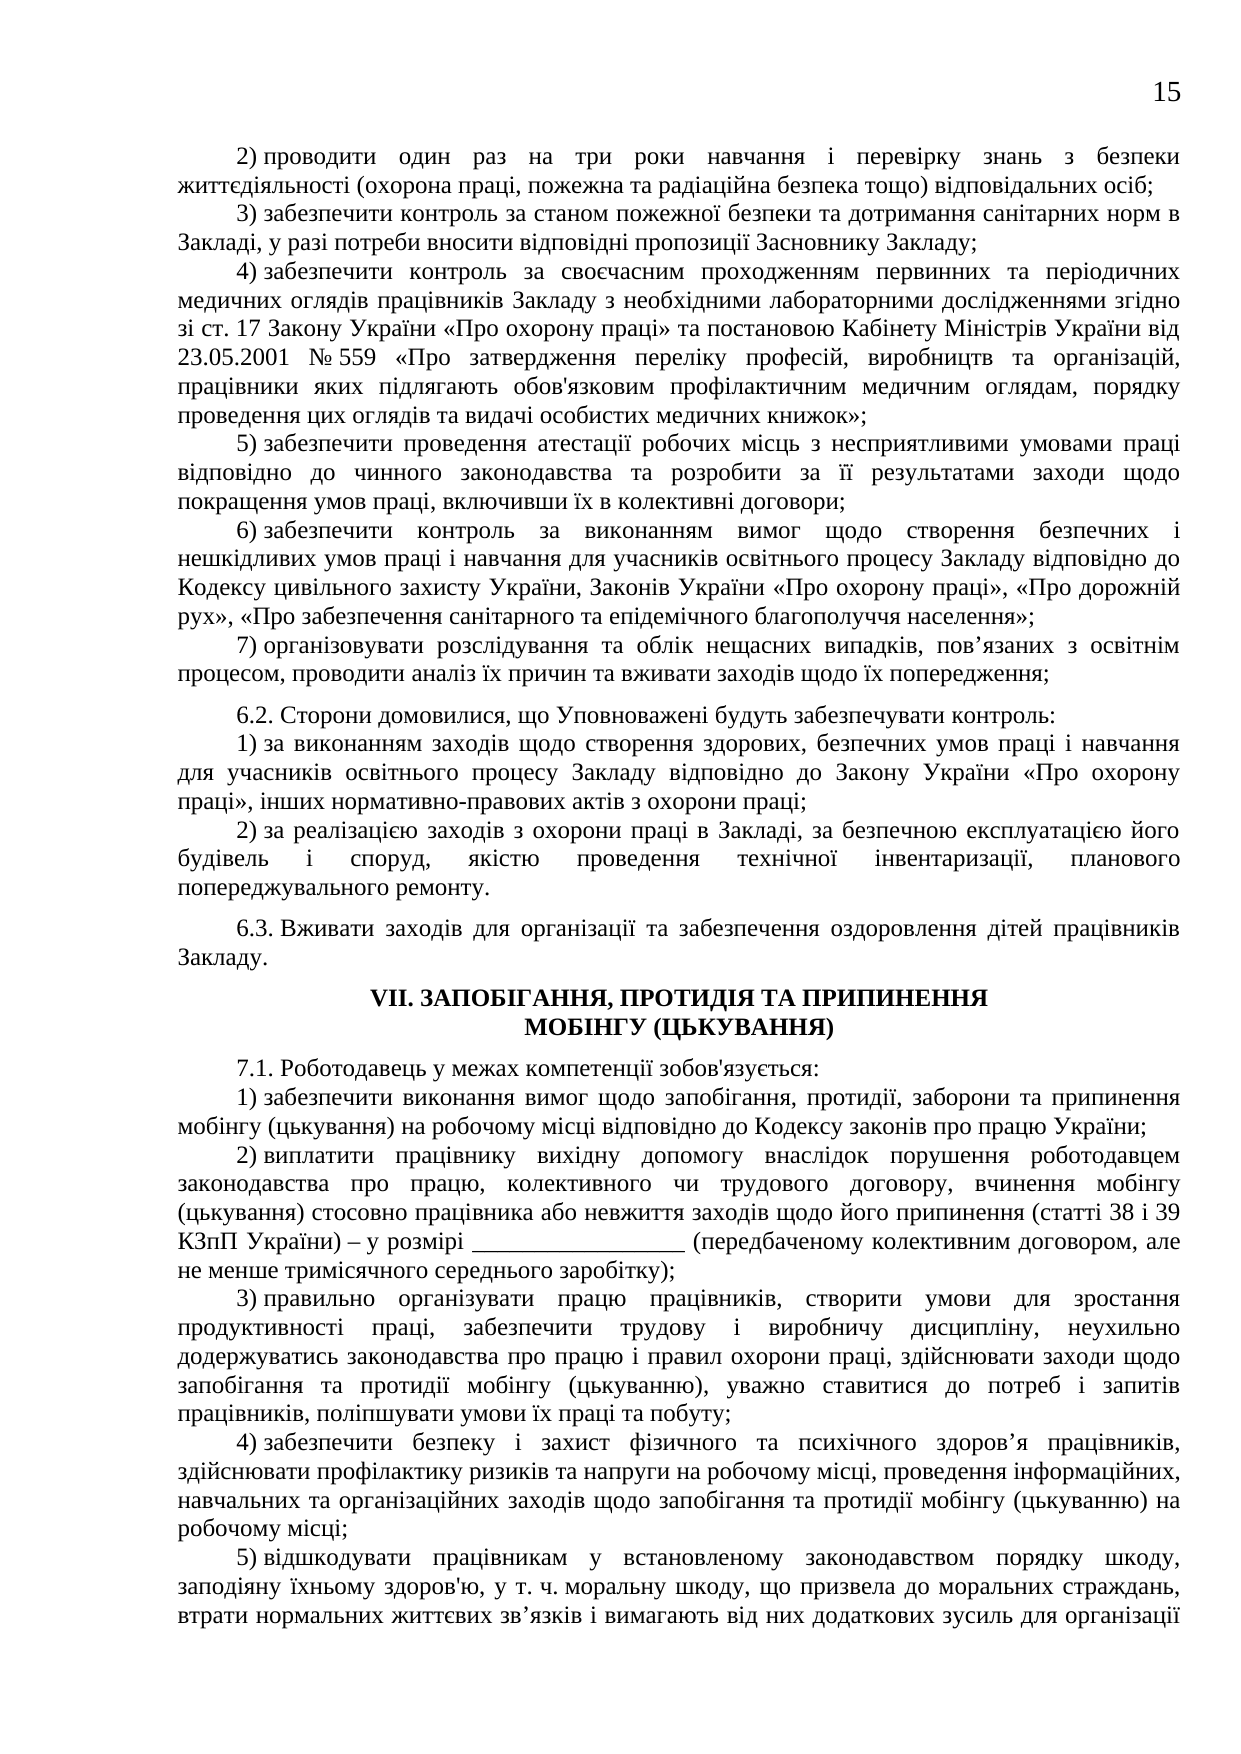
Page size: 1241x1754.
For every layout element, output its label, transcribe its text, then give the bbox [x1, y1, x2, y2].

text 5) забезпечити проведення атестації робочих місць з несприятливими умовами праці відповідно до чинного законодавства та розробити за її результатами заходи щодо покращення умов праці, включивши їх в колективні договори; [177, 428, 1181, 515]
text 6.2. Сторони домовилися, що Уповноважені будуть забезпечувати контроль: [177, 700, 1181, 728]
text 3) забезпечити контроль за станом пожежної безпеки та дотримання санітарних норм в Закладі, у разі потреби вносити відповідні пропозиції Засновнику Закладу; [177, 198, 1181, 256]
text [177, 1542, 1181, 1628]
text 7) організовувати розслідування та облік нещасних випадків, пов’язаних з освітнім процесом, проводити аналіз їх причин та вживати заходів щодо їх попередження; [177, 630, 1181, 687]
text 7.1. Роботодавець у межах компетенції зобов'язується: [177, 1053, 1181, 1082]
text 6.3. Вживати заходів для організації та забезпечення оздоровлення дітей працівників Закладу. [177, 913, 1181, 971]
text 2) виплатити працівнику вихідну допомогу внаслідок порушення роботодавцем законодавства про працю, колективного чи трудового договору, вчинення мобінгу (цькування) стосовно працівника або невжиття заходів щодо його припинення (статті 38 і 39 КЗпП України) – у розмірі _________________ (передбаченому колективним договором, але не менше тримісячного середнього заробітку); [177, 1140, 1181, 1283]
text 2) за реалізацією заходів з охорони праці в Закладі, за безпечною експлуатацією його будівель і споруд, якістю проведення технічної інвентаризації, планового попереджувального ремонту. [177, 815, 1181, 901]
text 1) забезпечити виконання вимог щодо запобігання, протидії, заборони та припинення мобінгу (цькування) на робочому місці відповідно до Кодексу законів про працю України; [177, 1082, 1181, 1140]
text МОБІНГУ (ЦЬКУВАННЯ) [177, 1012, 1181, 1041]
text 1) за виконанням заходів щодо створення здорових, безпечних умов праці і навчання для учасників освітнього процесу Закладу відповідно до Закону України «Про охорону праці», інших нормативно-правових актів з охорони праці; [177, 728, 1181, 815]
text 4) забезпечити безпеку і захист фізичного та психічного здоров’я працівників, здійснювати профілактику ризиків та напруги на робочому місці, проведення інформаційних, навчальних та організаційних заходів щодо запобігання та протидії мобінгу (цькуванню) на робочому місці; [177, 1427, 1181, 1542]
text 6) забезпечити контроль за виконанням вимог щодо створення безпечних і нешкідливих умов праці і навчання для учасників освітнього процесу Закладу відповідно до Кодексу цивільного захисту України, Законів України «Про охорону праці», «Про дорожній рух», «Про забезпечення санітарного та епідемічного благополуччя населення»; [177, 515, 1181, 630]
text 4) забезпечити контроль за своєчасним проходженням первинних та періодичних медичних оглядів працівників Закладу з необхідними лабораторними дослідженнями згідно зі ст. 17 Закону України «Про охорону праці» та постановою Кабінету Міністрів України від 23.05.2001 № 559 «Про затвердження переліку професій, виробництв та організацій, працівники яких підлягають обов'язковим профілактичним медичним оглядам, порядку проведення цих оглядів та видачі особистих медичних книжок»; [177, 256, 1181, 428]
text 3) правильно організувати працю працівників, створити умови для зростання продуктивності праці, забезпечити трудову і виробничу дисципліну, неухильно додержуватись законодавства про працю і правил охорони праці, здійснювати заходи щодо запобігання та протидії мобінгу (цькуванню), уважно ставитися до потреб і запитів працівників, поліпшувати умови їх праці та побуту; [177, 1283, 1181, 1427]
text VII. ЗАПОБІГАННЯ, ПРОТИДІЯ ТА ПРИПИНЕННЯ [177, 983, 1181, 1012]
text 2) проводити один раз на три роки навчання і перевірку знань з безпеки життєдіяльності (охорона праці, пожежна та радіаційна безпека тощо) відповідальних осіб; [177, 141, 1181, 198]
